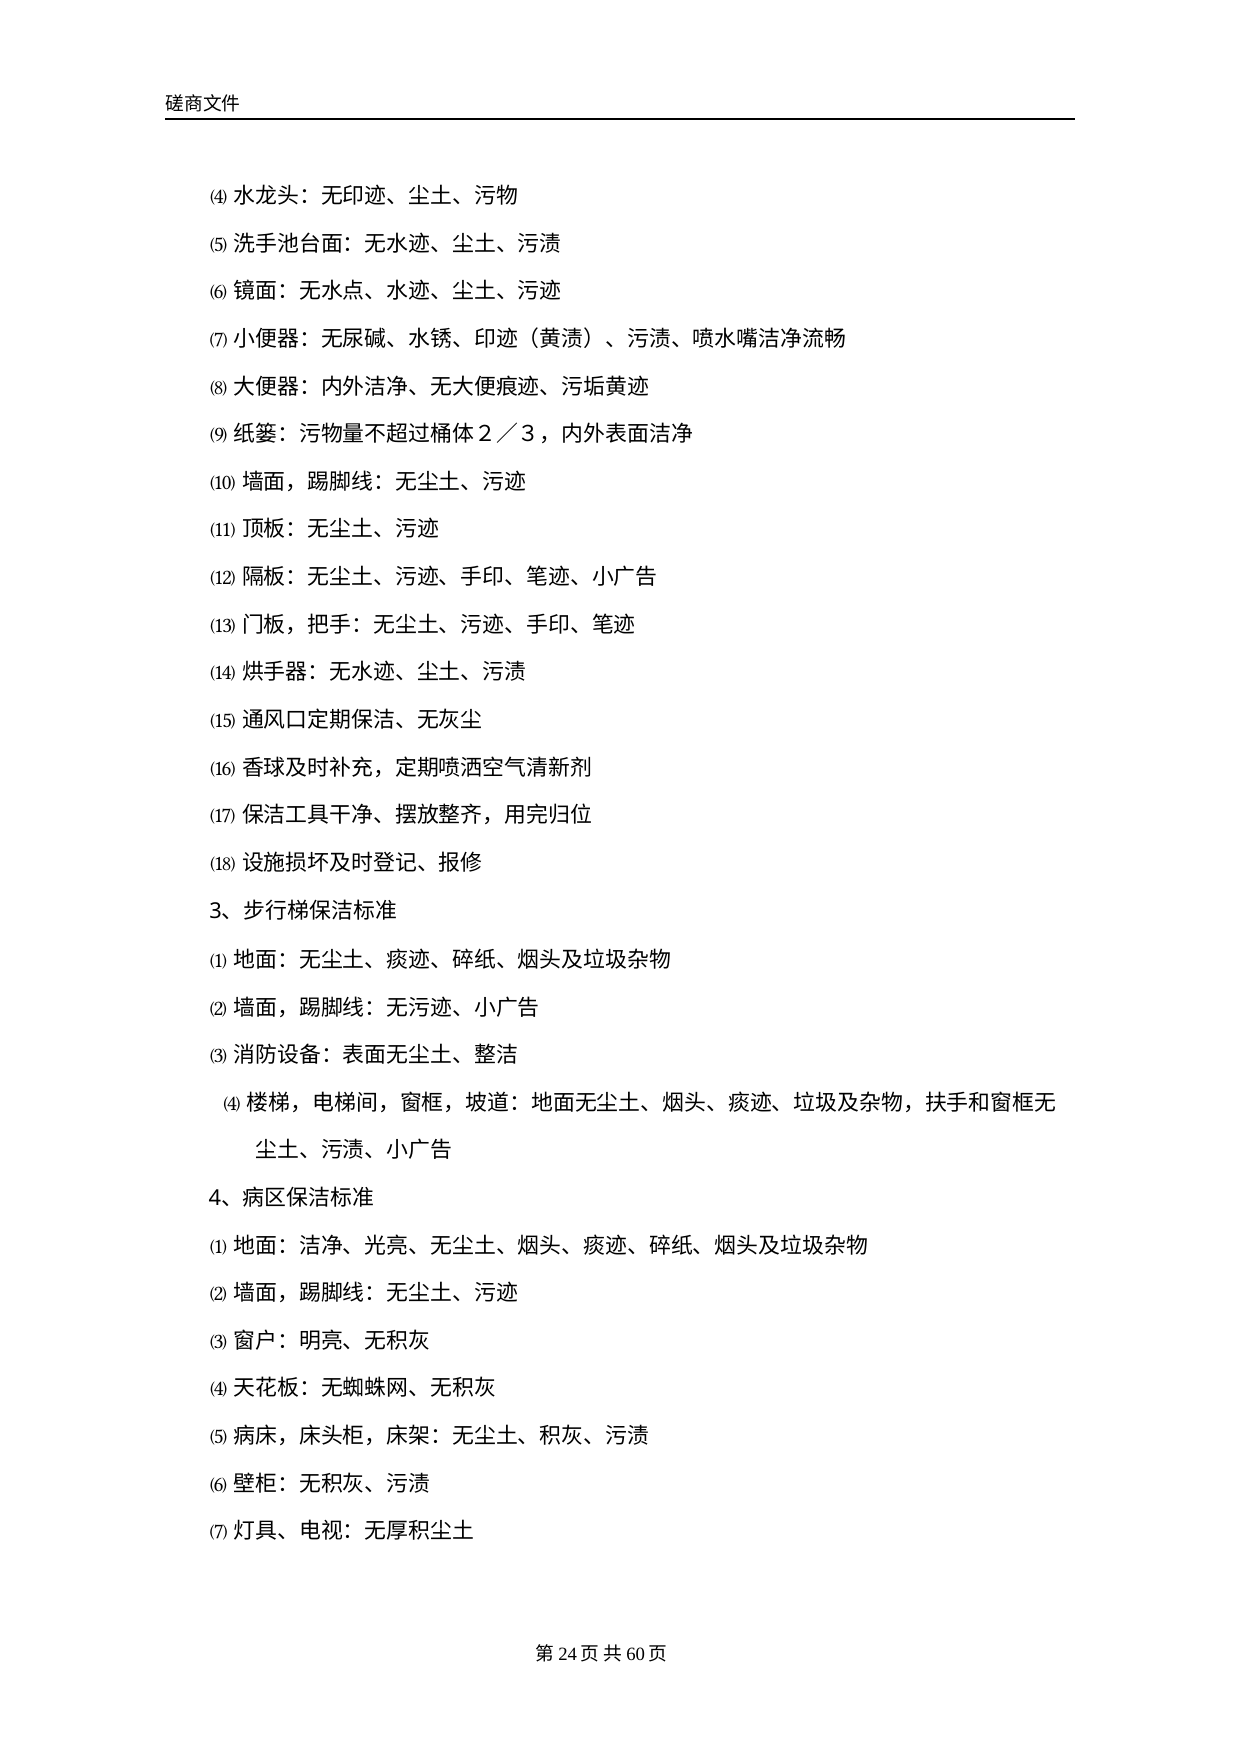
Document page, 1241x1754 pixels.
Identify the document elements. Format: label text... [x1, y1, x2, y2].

text ⑸ 病床，床头柜，床架：无尘土、积灰、污渍 [165, 1418, 1075, 1450]
text ⑺ 灯具、电视：无厚积尘土 [165, 1513, 1075, 1545]
text ⑷ 水龙头：无印迹、尘土、污物 [165, 178, 1075, 210]
text ⑷ 天花板：无蜘蛛网、无积灰 [165, 1370, 1075, 1402]
text ⑹ 镜面：无水点、水迹、尘土、污迹 [165, 273, 1075, 305]
text ⒀ 门板，把手：无尘土、污迹、手印、笔迹 [165, 607, 1075, 638]
text ⒃ 香球及时补充，定期喷洒空气清新剂 [165, 749, 1075, 781]
text ⒅ 设施损坏及时登记、报修 [165, 845, 1075, 877]
text ⑵ 墙面，踢脚线：无尘土、污迹 [165, 1275, 1075, 1307]
text 3、步行梯保洁标准 [165, 893, 1075, 926]
text ⑵ 墙面，踢脚线：无污迹、小广告 [165, 990, 1075, 1021]
text ⑾ 顶板：无尘土、污迹 [165, 511, 1075, 543]
text ⑼ 纸篓：污物量不超过桶体２／３，内外表面洁净 [165, 416, 1075, 448]
text ⑴ 地面：无尘土、痰迹、碎纸、烟头及垃圾杂物 [165, 941, 1075, 974]
text ⑷ 楼梯，电梯间，窗框，坡道：地面无尘土、烟头、痰迹、垃圾及杂物，扶手和窗框无尘土、污渍、小广告 [222, 1085, 1075, 1164]
text ⑿ 隔板：无尘土、污迹、手印、笔迹、小广告 [165, 559, 1075, 591]
text ⑶ 消防设备：表面无尘土、整洁 [165, 1037, 1075, 1069]
text ⑽ 墙面，踢脚线：无尘土、污迹 [165, 464, 1075, 496]
text ⑺ 小便器：无尿碱、水锈、印迹（黄渍）、污渍、喷水嘴洁净流畅 [165, 321, 1075, 353]
text ⑸ 洗手池台面：无水迹、尘土、污渍 [165, 226, 1075, 258]
text 4、病区保洁标准 [165, 1180, 1075, 1212]
text ⑶ 窗户：明亮、无积灰 [165, 1323, 1075, 1354]
text ⒁ 烘手器：无水迹、尘土、污渍 [165, 654, 1075, 686]
text ⒂ 通风口定期保洁、无灰尘 [165, 702, 1075, 734]
text ⑹ 壁柜：无积灰、污渍 [165, 1466, 1075, 1497]
text ⒄ 保洁工具干净、摆放整齐，用完归位 [165, 797, 1075, 829]
text ⑴ 地面：洁净、光亮、无尘土、烟头、痰迹、碎纸、烟头及垃圾杂物 [165, 1228, 1075, 1259]
text ⑻ 大便器：内外洁净、无大便痕迹、污垢黄迹 [165, 369, 1075, 400]
